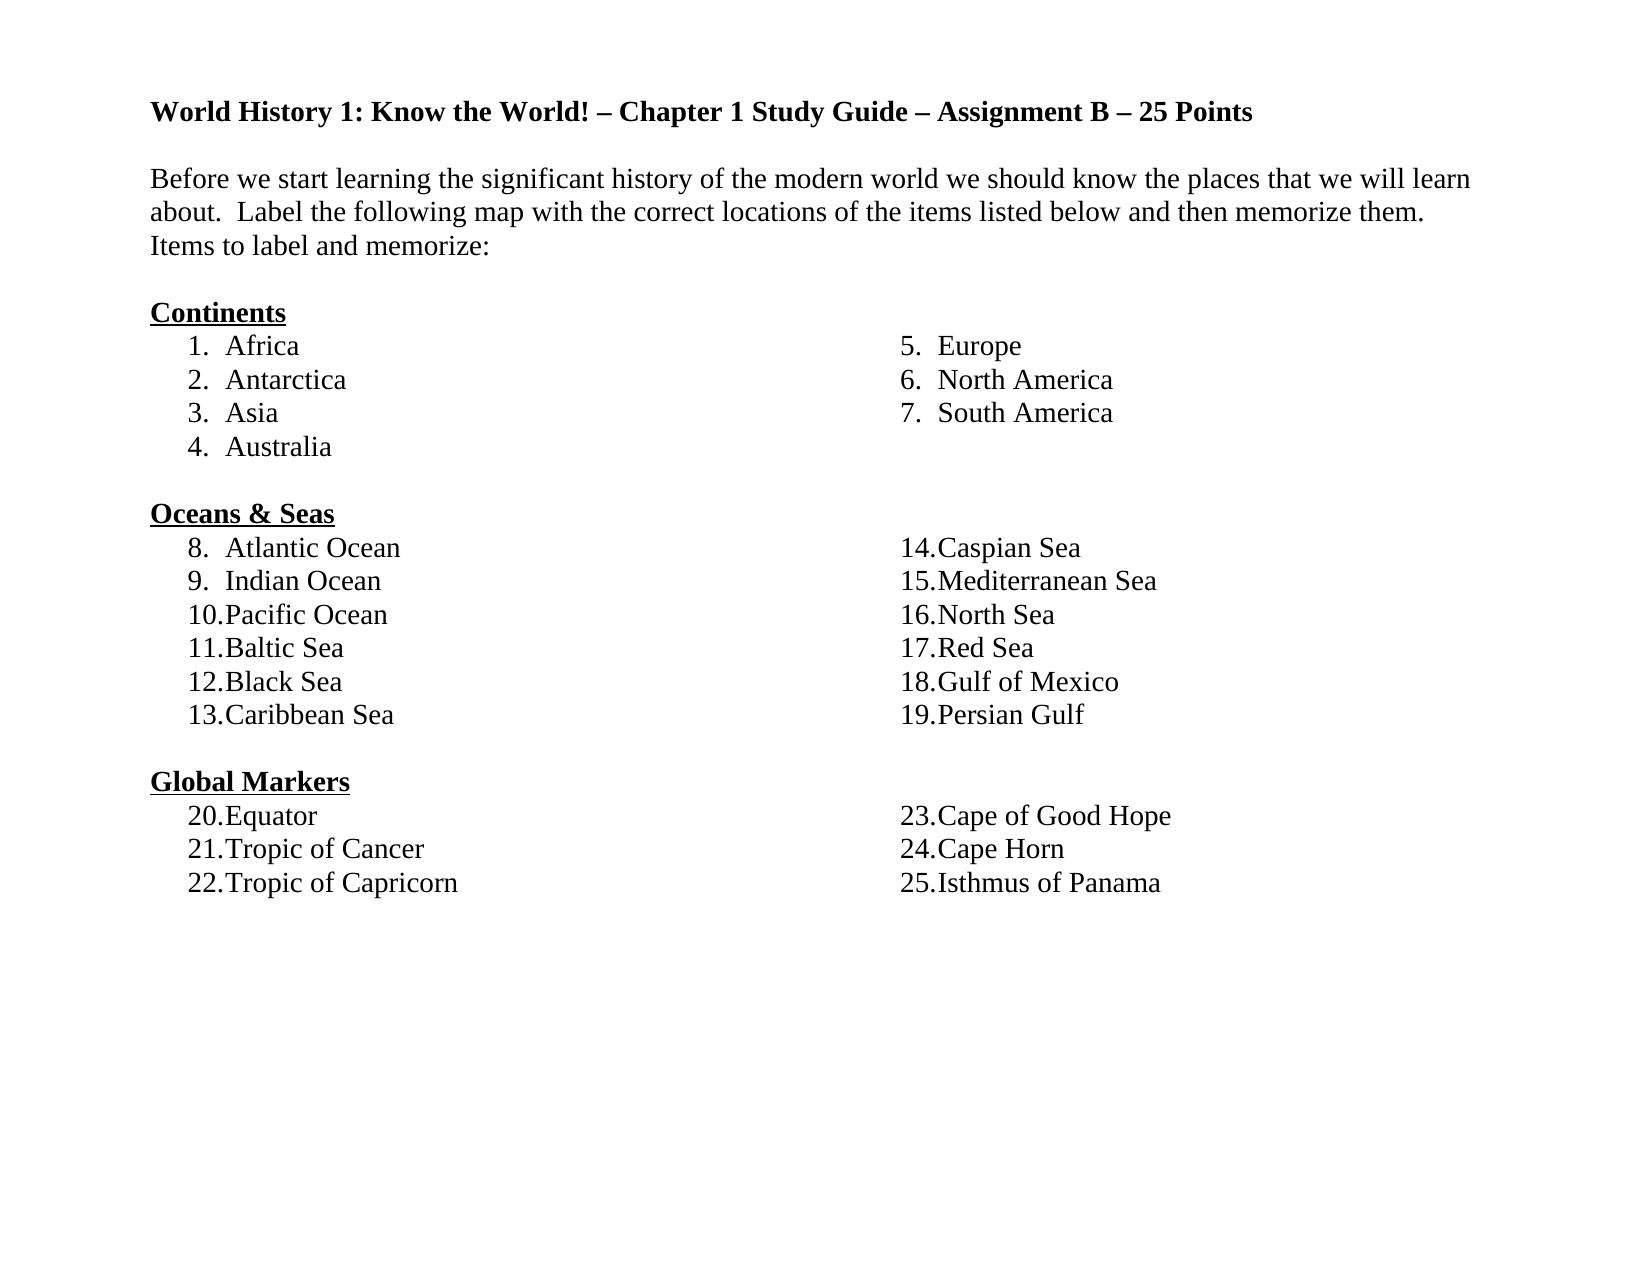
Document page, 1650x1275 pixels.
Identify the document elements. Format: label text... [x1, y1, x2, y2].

list Red Sea [900, 630, 1500, 664]
list Equator [187, 798, 787, 832]
list North America [900, 362, 1500, 396]
list Europe [900, 328, 1500, 362]
list Persian Gulf [900, 697, 1500, 731]
list Caribbean Sea [187, 697, 787, 731]
list Gulf of Mexico [900, 664, 1500, 697]
list Tropic of Cancer [187, 832, 787, 865]
list South America [900, 396, 1500, 429]
list Pacific Ocean [187, 597, 787, 630]
list Caspian Sea [900, 530, 1500, 563]
list Antarctica [187, 362, 787, 396]
list Isthmus of Panama [900, 865, 1500, 899]
text World History 1: Know the World! – Chapter 1 Study Guide – Assignment B – 25 Points [150, 94, 1500, 127]
list Atlantic Ocean [187, 530, 787, 563]
list Black Sea [187, 664, 787, 697]
text Continents [150, 295, 1500, 328]
list Tropic of Capricorn [187, 865, 787, 899]
text Before we start learning the significant history of the modern world we should know the places that we will learn about. Label the following map with the correct locations of the items listed below and then memorize them. [150, 161, 1500, 228]
list Cape of Good Hope [900, 798, 1500, 832]
list Asia [187, 396, 787, 429]
list Baltic Sea [187, 630, 787, 664]
list Cape Horn [900, 832, 1500, 865]
list Africa [187, 328, 787, 362]
text Oceans & Seas [150, 496, 1500, 530]
list Mediterranean Sea [900, 563, 1500, 597]
list Australia [187, 429, 787, 463]
text Items to label and memorize: [150, 228, 1500, 261]
text Global Markers [150, 764, 1500, 798]
list Indian Ocean [187, 563, 787, 597]
list North Sea [900, 597, 1500, 630]
